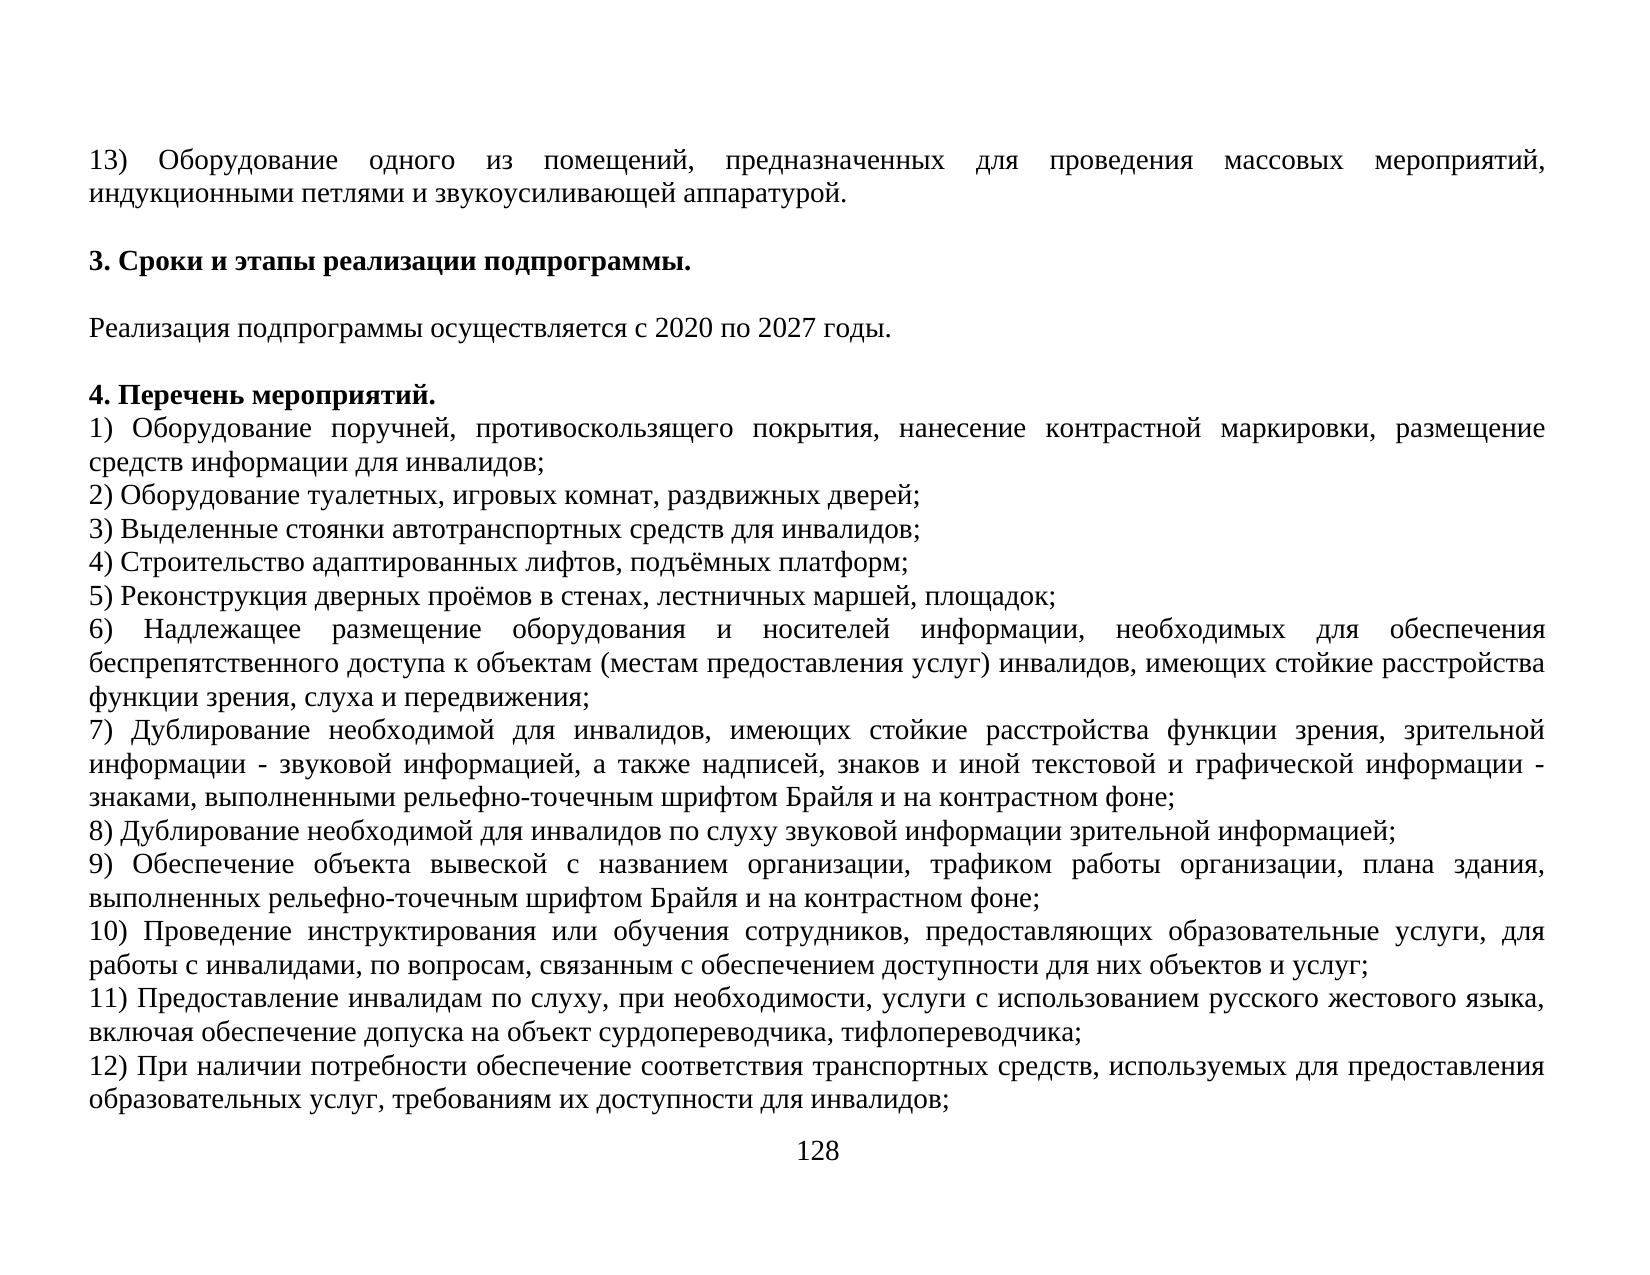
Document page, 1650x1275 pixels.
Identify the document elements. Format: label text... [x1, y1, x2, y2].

text 1) Оборудование поручней, противоскользящего покрытия, нанесение контрастной маркировки, размещение средств информации для инвалидов; [89, 410, 1547, 477]
text 12) При наличии потребности обеспечение соответствия транспортных средств, используемых для предоставления образовательных услуг, требованиям их доступности для инвалидов; [89, 1048, 1547, 1115]
text 8) Дублирование необходимой для инвалидов по слуху звуковой информации зрительной информацией; [89, 813, 1547, 846]
text 4. Перечень мероприятий. [89, 377, 1547, 410]
text 9) Обеспечение объекта вывеской с названием организации, трафиком работы организации, плана здания, выполненных рельефно-точечным шрифтом Брайля и на контрастном фоне; [89, 846, 1547, 913]
text 7) Дублирование необходимой для инвалидов, имеющих стойкие расстройства функции зрения, зрительной информации - звуковой информацией, а также надписей, знаков и иной текстовой и графической информации - знаками, выполненными рельефно-точечным шрифтом Брайля и на контрастном фоне; [89, 712, 1547, 813]
text 6) Надлежащее размещение оборудования и носителей информации, необходимых для обеспечения беспрепятственного доступа к объектам (местам предоставления услуг) инвалидов, имеющих стойкие расстройства функции зрения, слуха и передвижения; [89, 612, 1547, 712]
text 10) Проведение инструктирования или обучения сотрудников, предоставляющих образовательные услуги, для работы с инвалидами, по вопросам, связанным с обеспечением доступности для них объектов и услуг; [89, 913, 1547, 981]
text 11) Предоставление инвалидам по слуху, при необходимости, услуги с использованием русского жестового языка, включая обеспечение допуска на объект сурдопереводчика, тифлопереводчика; [89, 981, 1547, 1048]
text 5) Реконструкция дверных проёмов в стенах, лестничных маршей, площадок; [89, 578, 1547, 612]
text 3) Выделенные стоянки автотранспортных средств для инвалидов; [89, 511, 1547, 544]
text 3. Сроки и этапы реализации подпрограммы. [89, 243, 1547, 276]
text 4) Строительство адаптированных лифтов, подъёмных платформ; [89, 544, 1547, 578]
text Реализация подпрограммы осуществляется с 2020 по 2027 годы. [89, 310, 1547, 343]
text 13) Оборудование одного из помещений, предназначенных для проведения массовых мероприятий, индукционными петлями и звукоусиливающей аппаратурой. [89, 142, 1547, 209]
text 2) Оборудование туалетных, игровых комнат, раздвижных дверей; [89, 477, 1547, 511]
